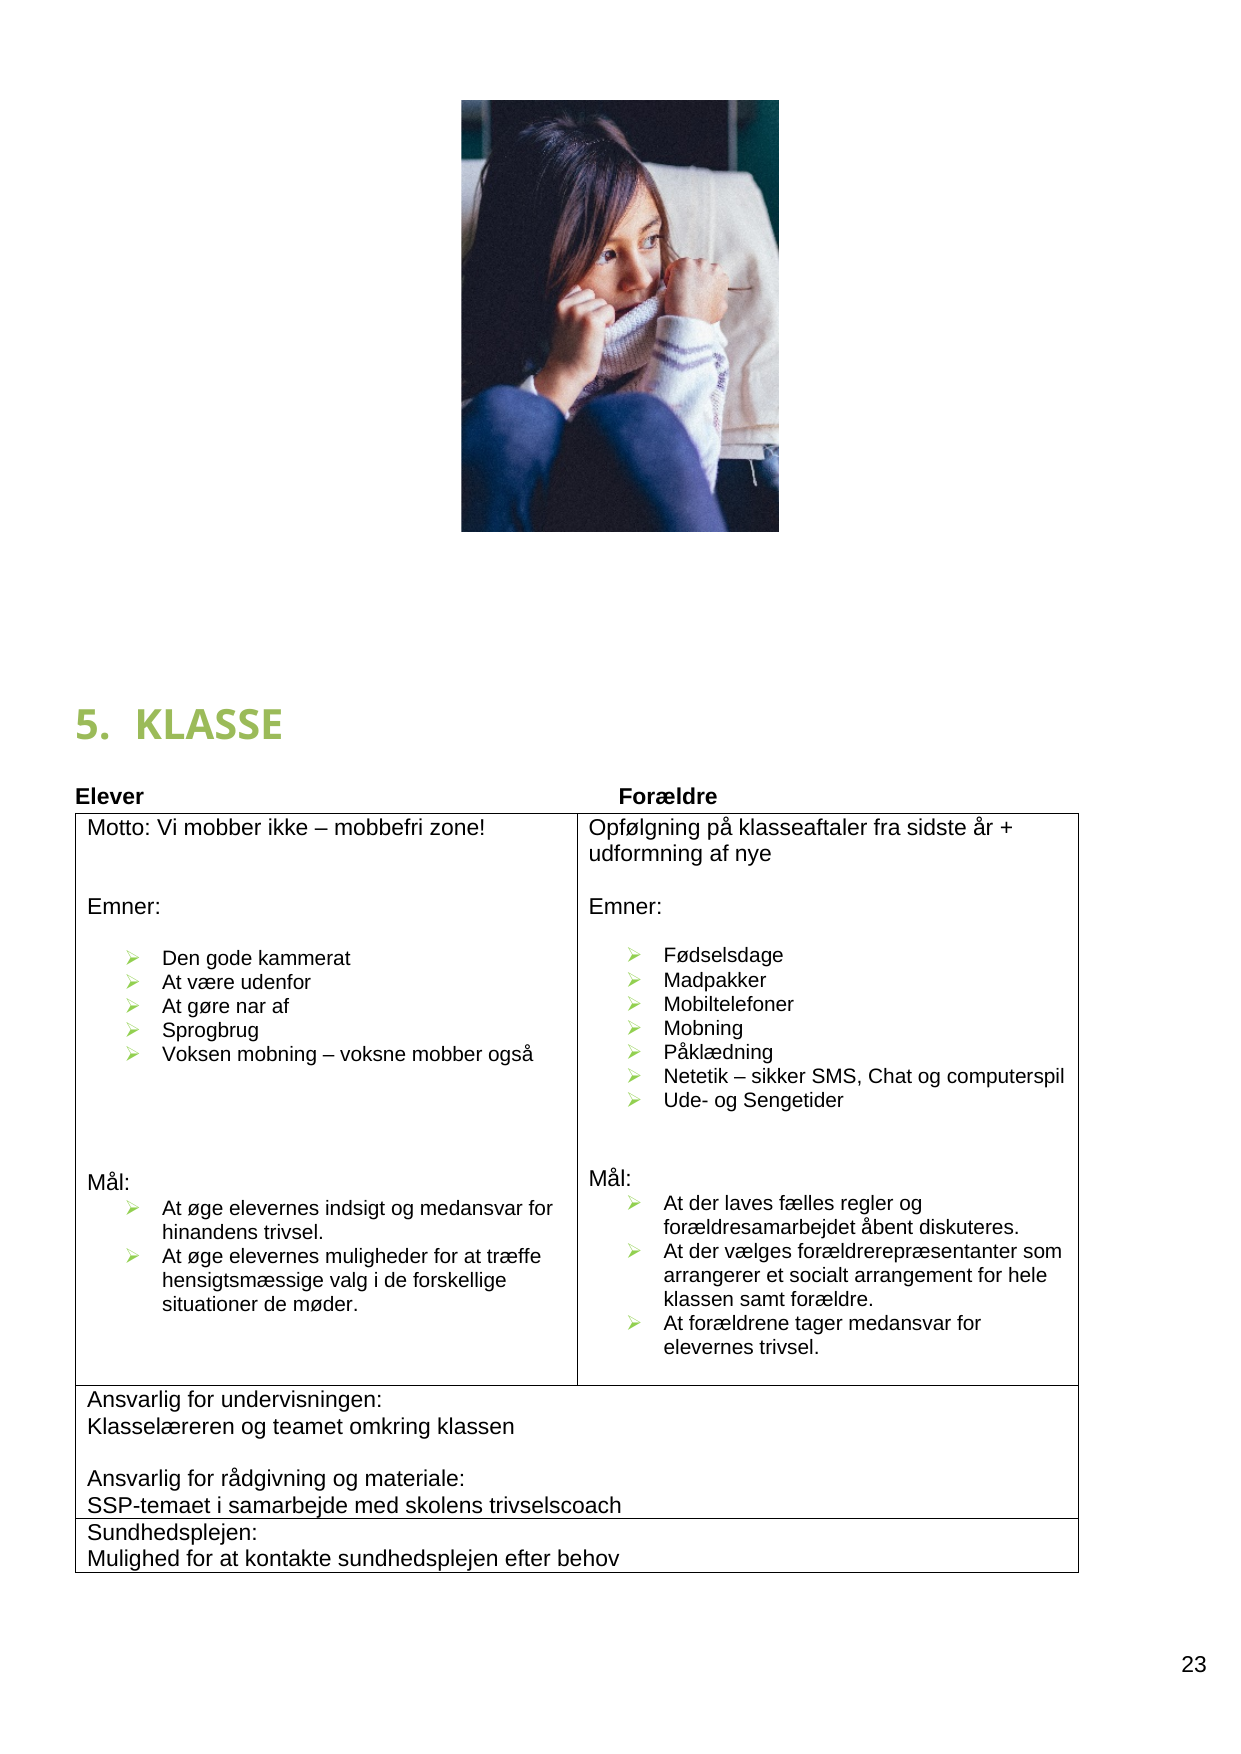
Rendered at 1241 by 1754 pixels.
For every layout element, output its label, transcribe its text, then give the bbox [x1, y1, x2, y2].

subtitle Klasse [75, 694, 1165, 751]
picture [461, 100, 779, 532]
table_cell Ansvarlig for undervisningen: Klasselæreren og teamet omkring klassen Ansvarlig for rådgivning og materiale: SSP-temaet i samarbejde med skolens trivselscoach [76, 1386, 1078, 1518]
picture [773, 198, 779, 211]
text Elever Forældre [75, 783, 1165, 809]
table_header Opfølgning på klasseaftaler fra sidste år + udformning af nye Emner: Fødselsdage Madpakker Mobiltelefoner Mobning Påklædning Netetik – sikker SMS, Chat og computerspil Ude- og Sengetider Mål: At der laves fælles regler og forældresamarbejdet åbent diskuteres. At der vælges forældrerepræsentanter som arrangerer et socialt arrangement for hele klassen samt forældre. At forældrene tager medansvar for elevernes trivsel. [578, 814, 1078, 1385]
table_cell Sundhedsplejen: Mulighed for at kontakte sundhedsplejen efter behov [76, 1519, 1078, 1572]
table_header Motto: Vi mobber ikke – mobbefri zone! Emner: Den gode kammerat At være udenfor At gøre nar af Sprogbrug Voksen mobning – voksne mobber også Mål: At øge elevernes indsigt og medansvar for hinandens trivsel. At øge elevernes muligheder for at træffe hensigtsmæssige valg i de forskellige situationer de møder. [76, 814, 577, 1385]
